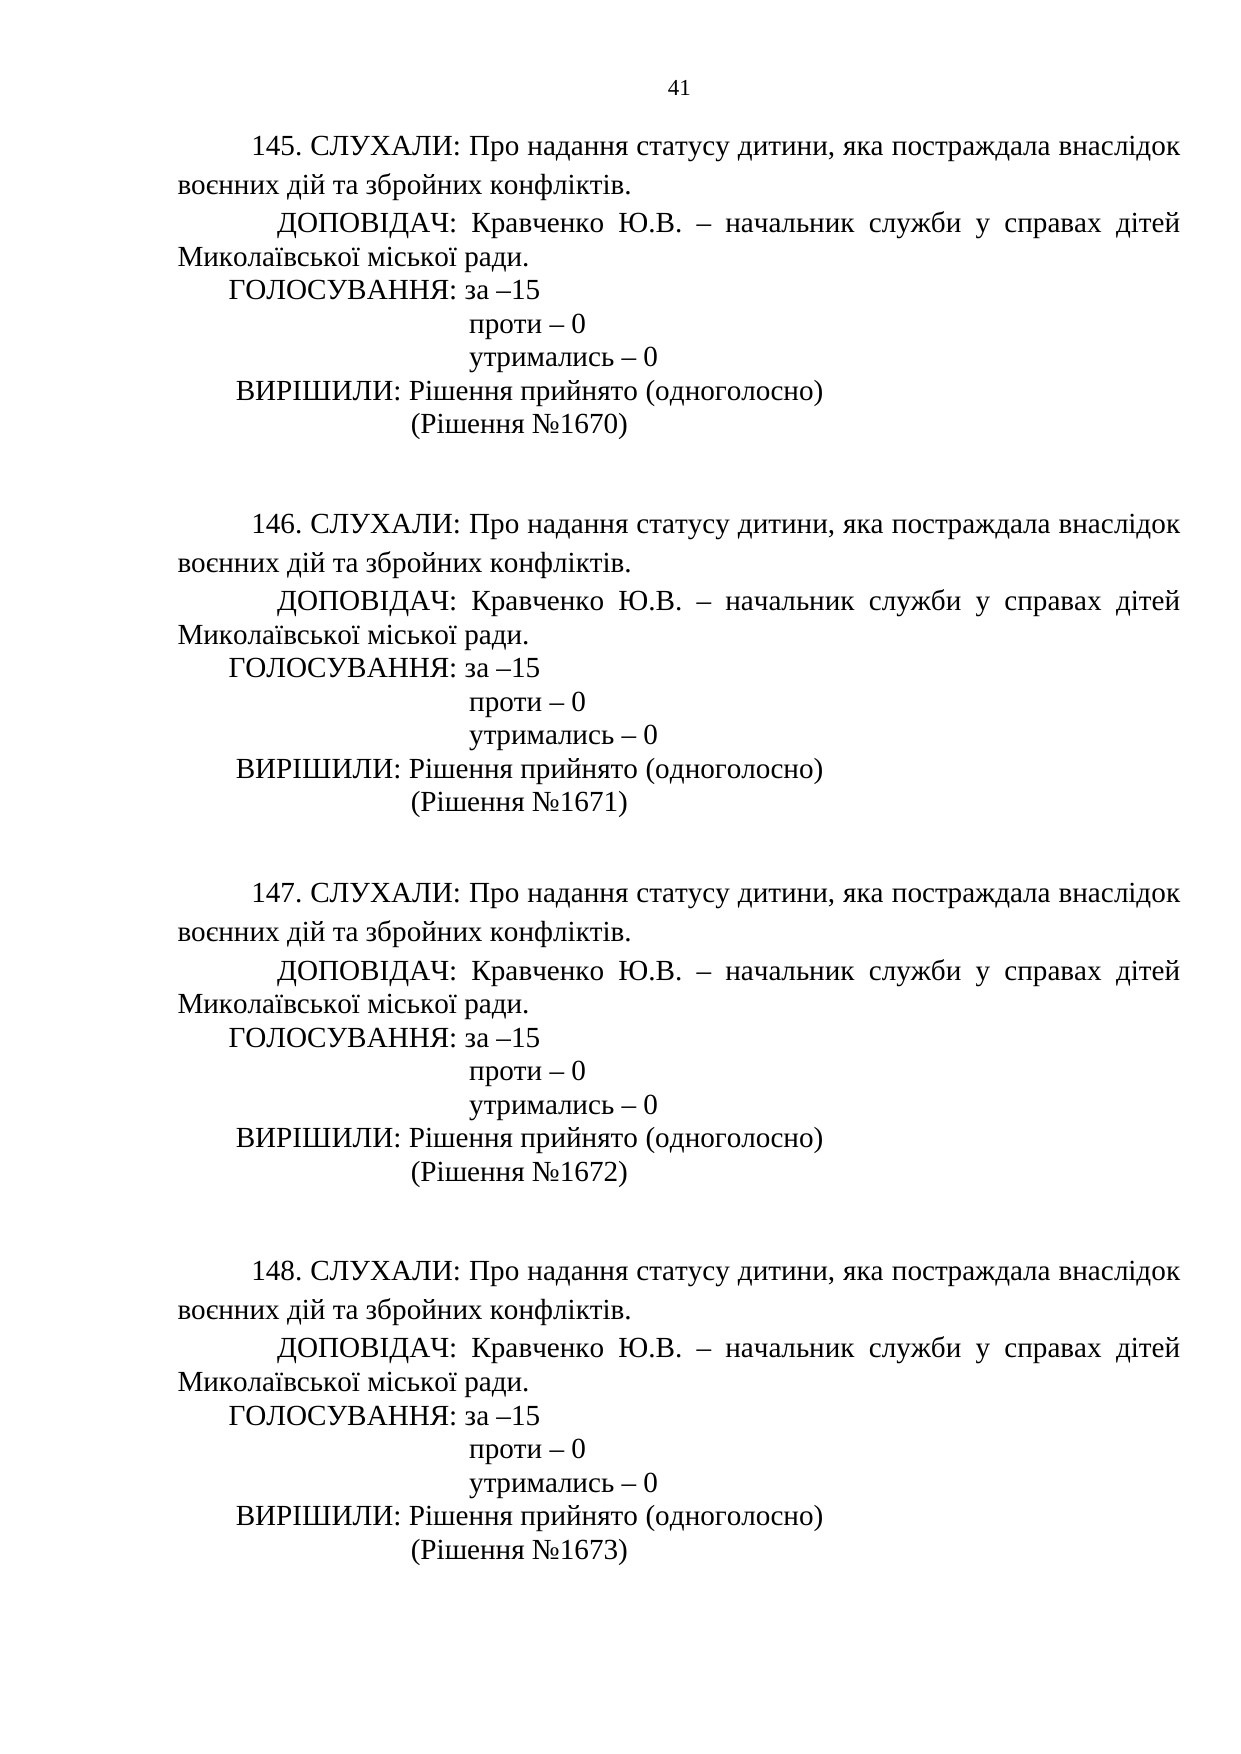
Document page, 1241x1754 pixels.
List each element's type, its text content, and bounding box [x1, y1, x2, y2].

text утримались – 0 [177, 1465, 1181, 1498]
text ДОПОВІДАЧ: Кравченко Ю.В. – начальник служби у справах дітей Миколаївської міської ради. [177, 583, 1181, 650]
text ГОЛОСУВАННЯ: за –15 [177, 650, 1181, 684]
text проти – 0 [177, 1431, 1181, 1465]
text ВИРІШИЛИ: Рішення прийнято (одноголосно) [177, 751, 1181, 784]
text ГОЛОСУВАННЯ: за –15 [177, 272, 1181, 306]
text ВИРІШИЛИ: Рішення прийнято (одноголосно) [177, 373, 1181, 407]
text 145. СЛУХАЛИ: Про надання статусу дитини, яка постраждала внаслідок воєнних дій та збройних конфліктів. [177, 128, 1181, 200]
text ГОЛОСУВАННЯ: за –15 [177, 1398, 1181, 1431]
text 148. СЛУХАЛИ: Про надання статусу дитини, яка постраждала внаслідок воєнних дій та збройних конфліктів. [177, 1253, 1181, 1326]
text утримались – 0 [177, 717, 1181, 751]
text утримались – 0 [177, 339, 1181, 373]
text 146. СЛУХАЛИ: Про надання статусу дитини, яка постраждала внаслідок воєнних дій та збройних конфліктів. [177, 506, 1181, 578]
text (Рішення №1673) [177, 1532, 1181, 1565]
text ДОПОВІДАЧ: Кравченко Ю.В. – начальник служби у справах дітей Миколаївської міської ради. [177, 953, 1181, 1020]
text 147. СЛУХАЛИ: Про надання статусу дитини, яка постраждала внаслідок воєнних дій та збройних конфліктів. [177, 876, 1181, 948]
text проти – 0 [177, 1053, 1181, 1087]
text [177, 1331, 1181, 1398]
text ВИРІШИЛИ: Рішення прийнято (одноголосно) [177, 1498, 1181, 1532]
text проти – 0 [177, 306, 1181, 339]
text (Рішення №1670) [177, 407, 1181, 440]
text (Рішення №1672) [177, 1154, 1181, 1187]
text проти – 0 [177, 684, 1181, 717]
text (Рішення №1671) [177, 784, 1181, 818]
text утримались – 0 [177, 1087, 1181, 1120]
text ВИРІШИЛИ: Рішення прийнято (одноголосно) [177, 1120, 1181, 1154]
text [177, 205, 1181, 272]
text ГОЛОСУВАННЯ: за –15 [177, 1020, 1181, 1053]
